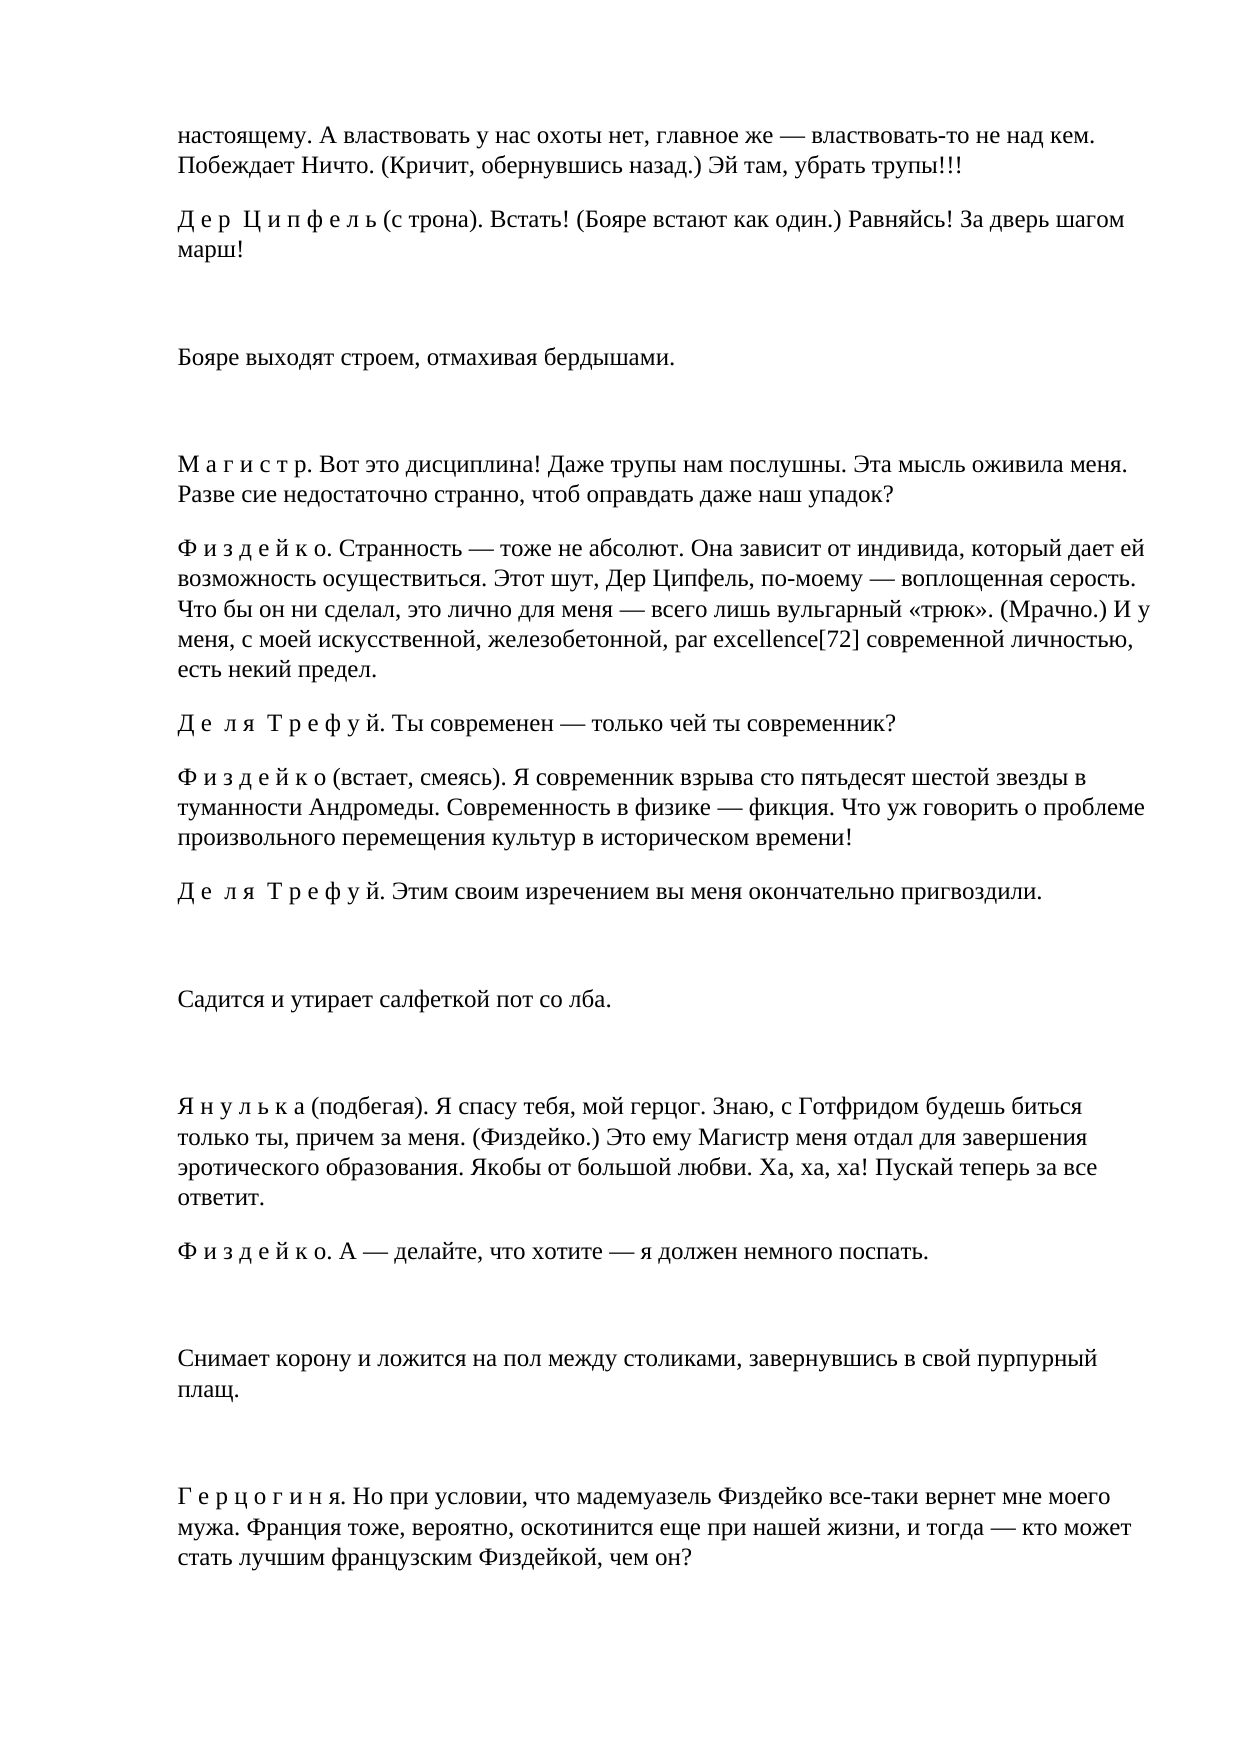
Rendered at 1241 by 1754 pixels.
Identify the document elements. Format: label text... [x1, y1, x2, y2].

text Бояре выходят строем, отмахивая бердышами. [177, 340, 1152, 370]
text Ф и з д е й к о (встает, смеясь). Я современник взрыва сто пятьдесят шестой звезды в туманности Андромеды. Современность в физике — фикция. Что уж говорить о проблеме произвольного перемещения культур в историческом времени! [177, 760, 1152, 851]
text Ф и з д е й к о. Странность — тоже не абсолют. Она зависит от индивида, который дает ей возможность осуществиться. Этот шут, Дер Ципфель, по-моему — воплощенная серость. Что бы он ни сделал, это лично для меня — всего лишь вульгарный «трюк». (Мрачно.) И у меня, с моей искусственной, железобетонной, par excellence[72] современной личностью, есть некий предел. [177, 532, 1152, 683]
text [177, 118, 1152, 179]
text Садится и утирает салфеткой пот со лба. [177, 982, 1152, 1012]
text М а г и с т р. Вот это дисциплина! Даже трупы нам послушны. Эта мысль оживила меня. Разве сие недостаточно странно, чтоб оправдать даже наш упадок? [177, 447, 1152, 508]
text Д е л я Т р е ф у й. Этим своим изречением вы меня окончательно пригвоздили. [177, 875, 1152, 905]
text Я н у л ь к а (подбегая). Я спасу тебя, мой герцог. Знаю, с Готфридом будешь биться только ты, причем за меня. (Физдейко.) Это ему Магистр меня отдал для завершения эротического образования. Якобы от большой любви. Ха, ха, ха! Пускай теперь за все ответит. [177, 1090, 1152, 1211]
text Д е л я Т р е ф у й. Ты современен — только чей ты современник? [177, 707, 1152, 737]
text Г е р ц о г и н я. Но при условии, что мадемуазель Физдейко все-таки вернет мне моего мужа. Франция тоже, вероятно, оскотинится еще при нашей жизни, и тогда — кто может стать лучшим французским Физдейкой, чем он? [177, 1480, 1152, 1571]
text Ф и з д е й к о. А — делайте, что хотите — я должен немного поспать. [177, 1234, 1152, 1265]
text Д е р Ц и п ф е л ь (с трона). Встать! (Бояре встают как один.) Равняйсь! За дверь шагом марш! [177, 202, 1152, 263]
text Снимает корону и ложится на пол между столиками, завернувшись в свой пурпурный плащ. [177, 1342, 1152, 1402]
